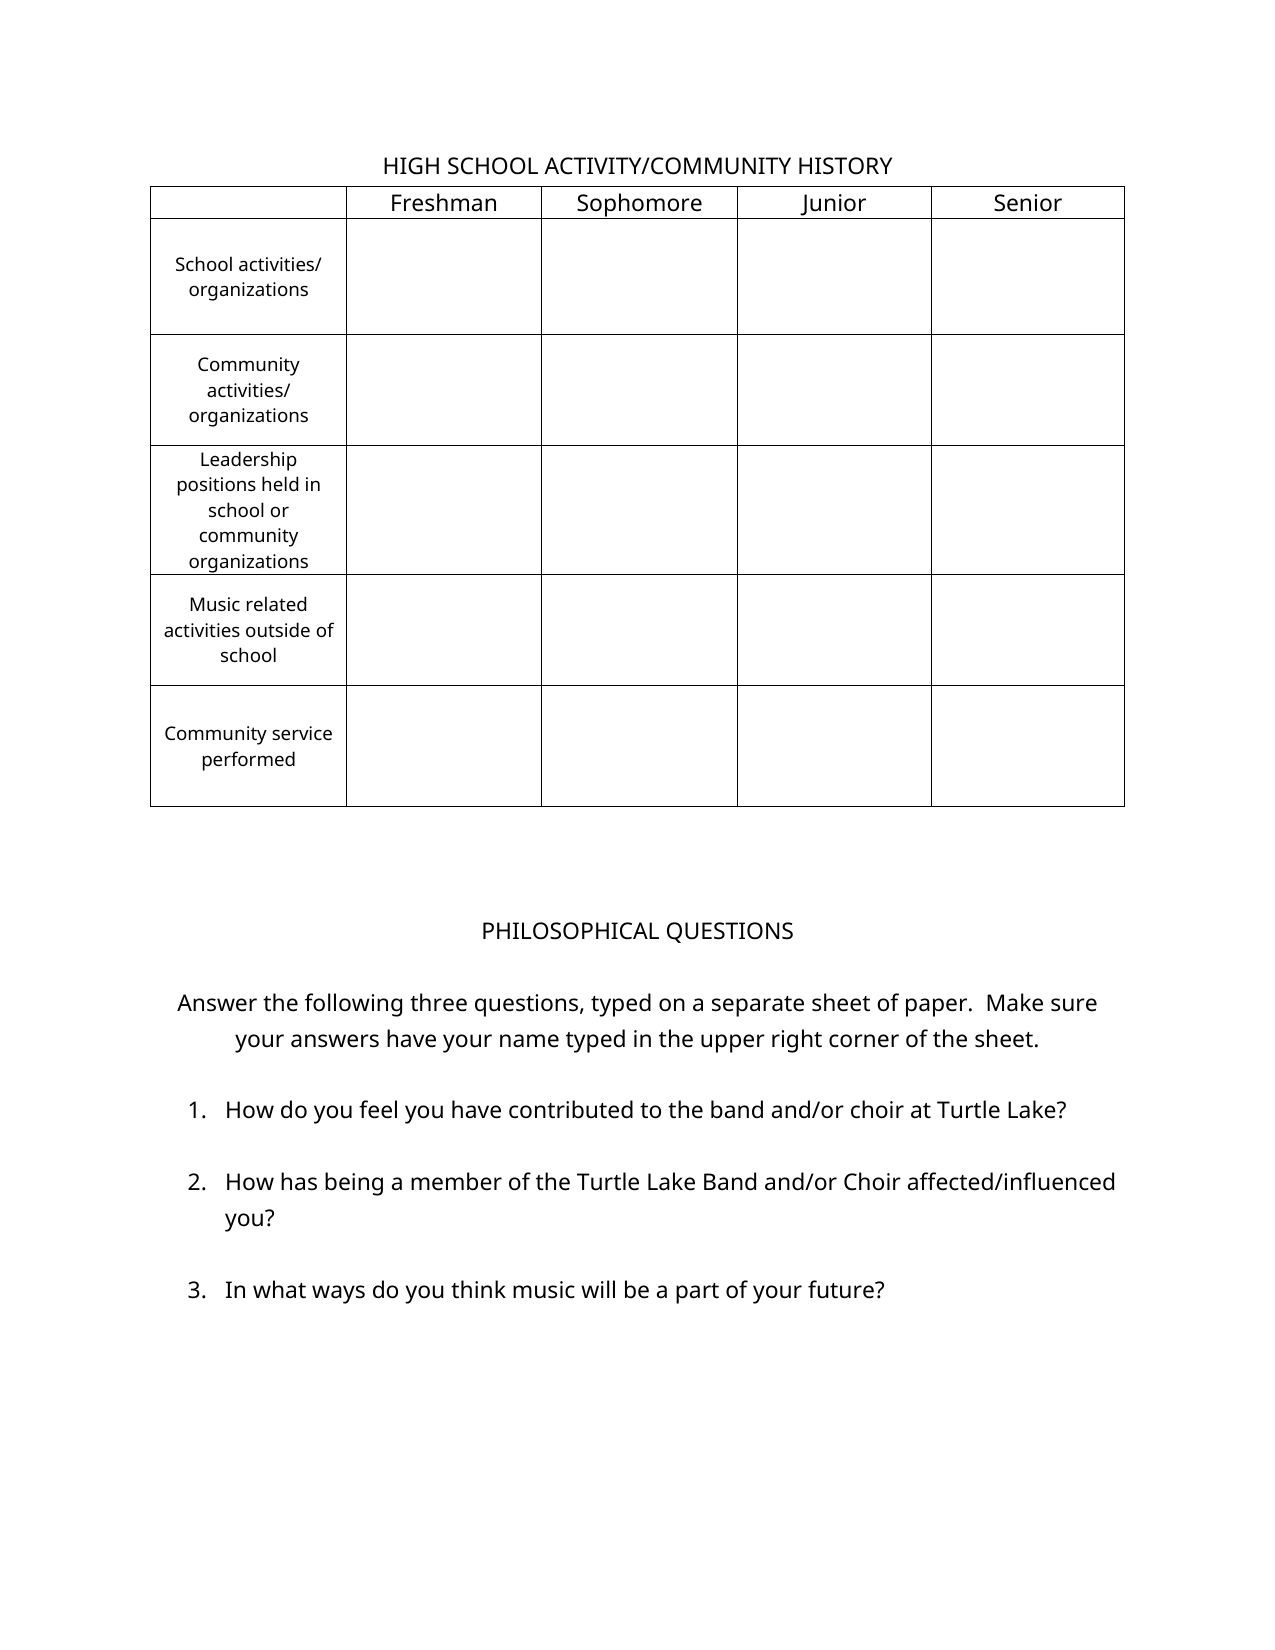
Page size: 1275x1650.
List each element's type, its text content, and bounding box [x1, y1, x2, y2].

table_header Freshman [347, 187, 541, 218]
table_cell [542, 446, 737, 573]
table_cell [932, 219, 1124, 333]
table_cell [347, 219, 541, 333]
table_cell [347, 575, 541, 685]
table_cell [932, 446, 1124, 573]
table_cell [932, 686, 1124, 806]
text HIGH SCHOOL ACTIVITY/COMMUNITY HISTORY [150, 150, 1125, 181]
table_cell [542, 335, 737, 445]
table_cell [738, 575, 931, 685]
text Answer the following three questions, typed on a separate sheet of paper. Make sure your answers have your name typed in the upper right corner of the sheet. [150, 987, 1125, 1054]
table_cell [542, 575, 737, 685]
table_cell [932, 335, 1124, 445]
list In what ways do you think music will be a part of your future? [187, 1274, 1125, 1305]
table_cell [738, 686, 931, 806]
table_cell [738, 219, 931, 333]
table_cell [542, 686, 737, 806]
table_cell [347, 446, 541, 573]
table_cell [738, 446, 931, 573]
table_cell [932, 575, 1124, 685]
table_cell [738, 335, 931, 445]
table_cell Community service performed [151, 686, 346, 806]
table_header Senior [932, 187, 1124, 218]
list How has being a member of the Turtle Lake Band and/or Choir affected/influenced you? [187, 1166, 1125, 1233]
table_cell Leadership positions held in school or community organizations [151, 446, 346, 573]
table_cell Music related activities outside of school [151, 575, 346, 685]
list How do you feel you have contributed to the band and/or choir at Turtle Lake? [187, 1094, 1125, 1126]
table_header Sophomore [542, 187, 737, 218]
text PHILOSOPHICAL QUESTIONS [150, 915, 1125, 946]
table_cell School activities/ organizations [151, 219, 346, 333]
table_header [151, 187, 346, 218]
table_cell [347, 335, 541, 445]
table_cell [347, 686, 541, 806]
table_cell [542, 219, 737, 333]
table_cell Community activities/ organizations [151, 335, 346, 445]
table_header Junior [738, 187, 931, 218]
